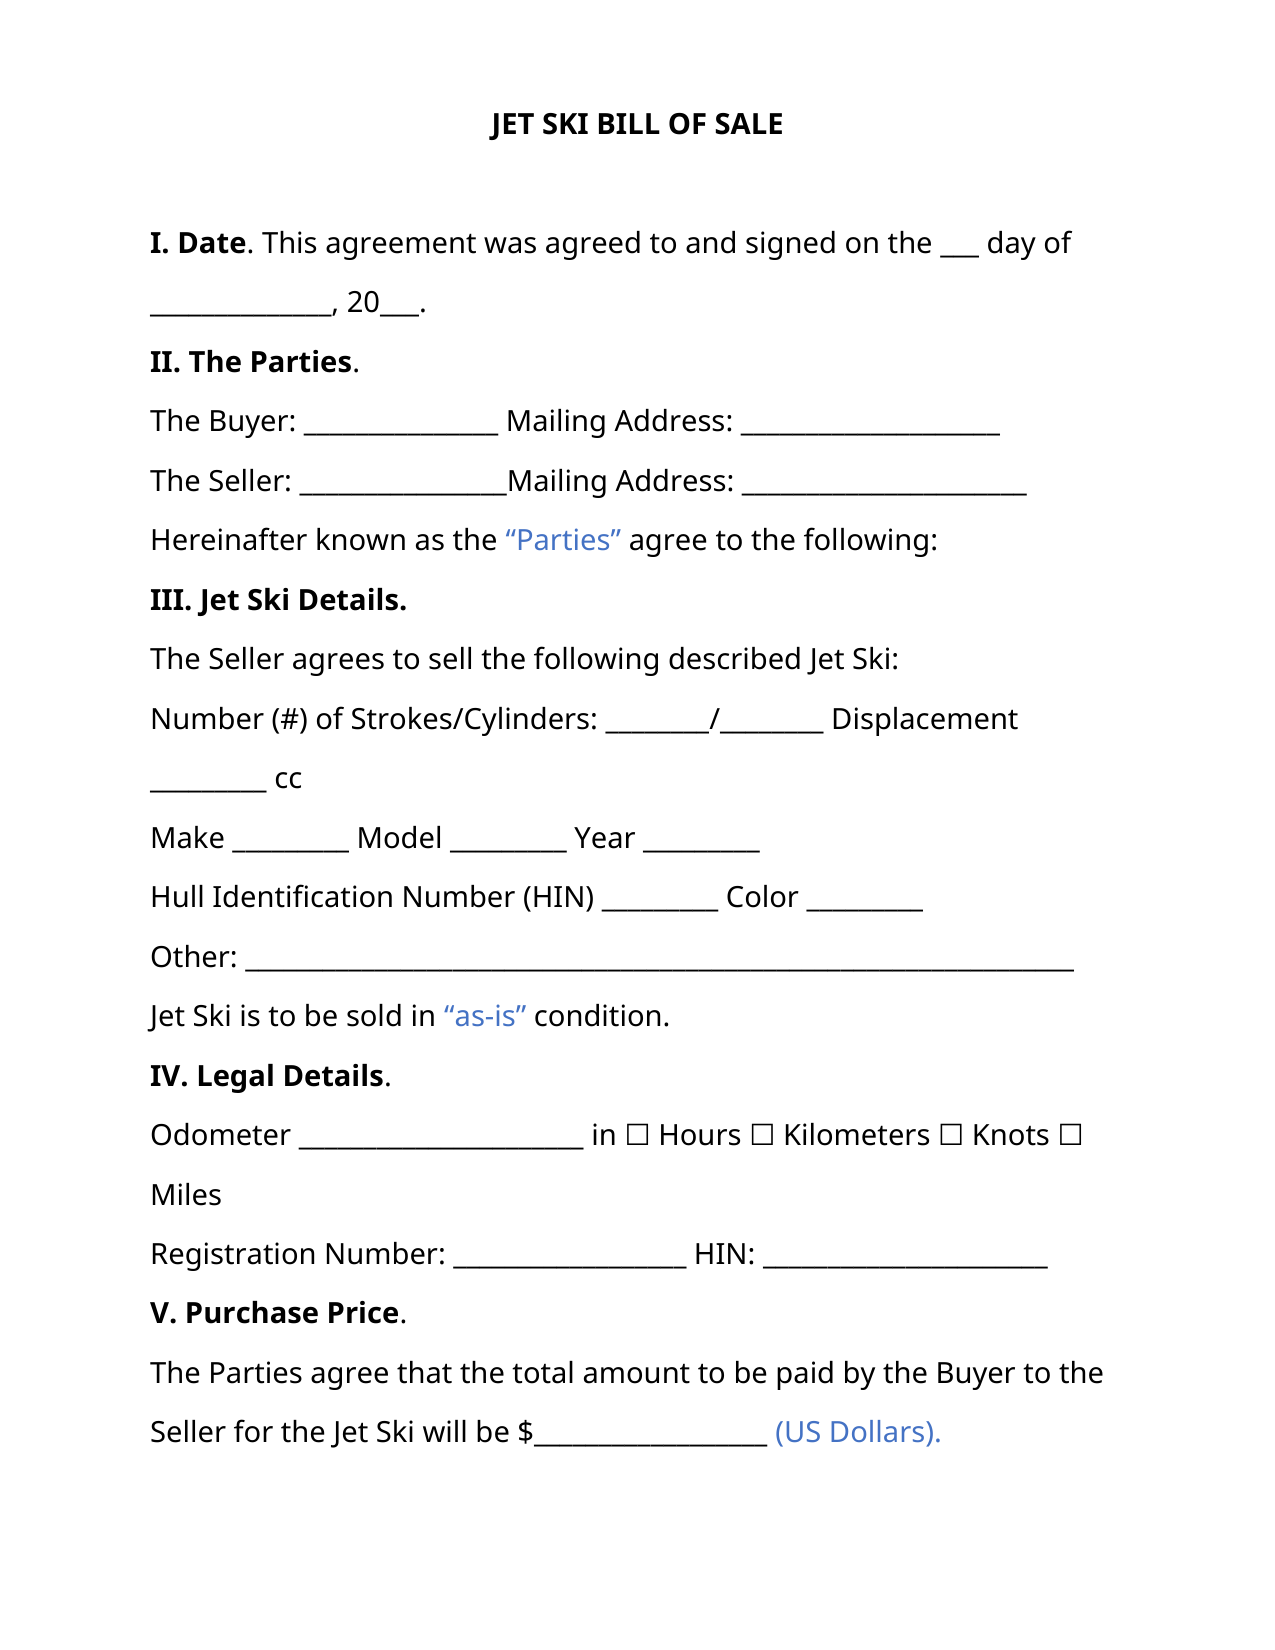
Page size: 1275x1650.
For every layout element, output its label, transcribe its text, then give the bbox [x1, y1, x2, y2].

text Odometer ______________________ in ☐ Hours ☐ Kilometers ☐ Knots ☐ Miles [150, 1114, 1125, 1213]
text JET SKI BILL OF SALE [150, 103, 1125, 143]
text Number (#) of Strokes/Cylinders: ________/________ Displacement _________ cc [150, 698, 1125, 797]
text I. Date. This agreement was agreed to and signed on the ___ day of ______________, 20___. [150, 222, 1125, 321]
text Make _________ Model _________ Year _________ [150, 817, 1125, 857]
text III. Jet Ski Details. [150, 579, 1125, 619]
text The Seller agrees to sell the following described Jet Ski: [150, 638, 1125, 678]
text IV. Legal Details. [150, 1055, 1125, 1094]
text V. Purchase Price. [150, 1293, 1125, 1332]
text Jet Ski is to be sold in “as-is” condition. [150, 995, 1125, 1035]
text Other: ________________________________________________________________ [150, 936, 1125, 976]
text Hull Identification Number (HIN) _________ Color _________ [150, 876, 1125, 916]
text The Buyer: _______________ Mailing Address: ____________________ [150, 401, 1125, 440]
text The Parties agree that the total amount to be paid by the Buyer to the Seller for the Jet Ski will be $__________________ (US Dollars). [150, 1352, 1125, 1451]
text Hereinafter known as the “Parties” agree to the following: [150, 519, 1125, 559]
text II. The Parties. [150, 341, 1125, 381]
text Registration Number: __________________ HIN: ______________________ [150, 1233, 1125, 1273]
text The Seller: ________________Mailing Address: ______________________ [150, 460, 1125, 500]
